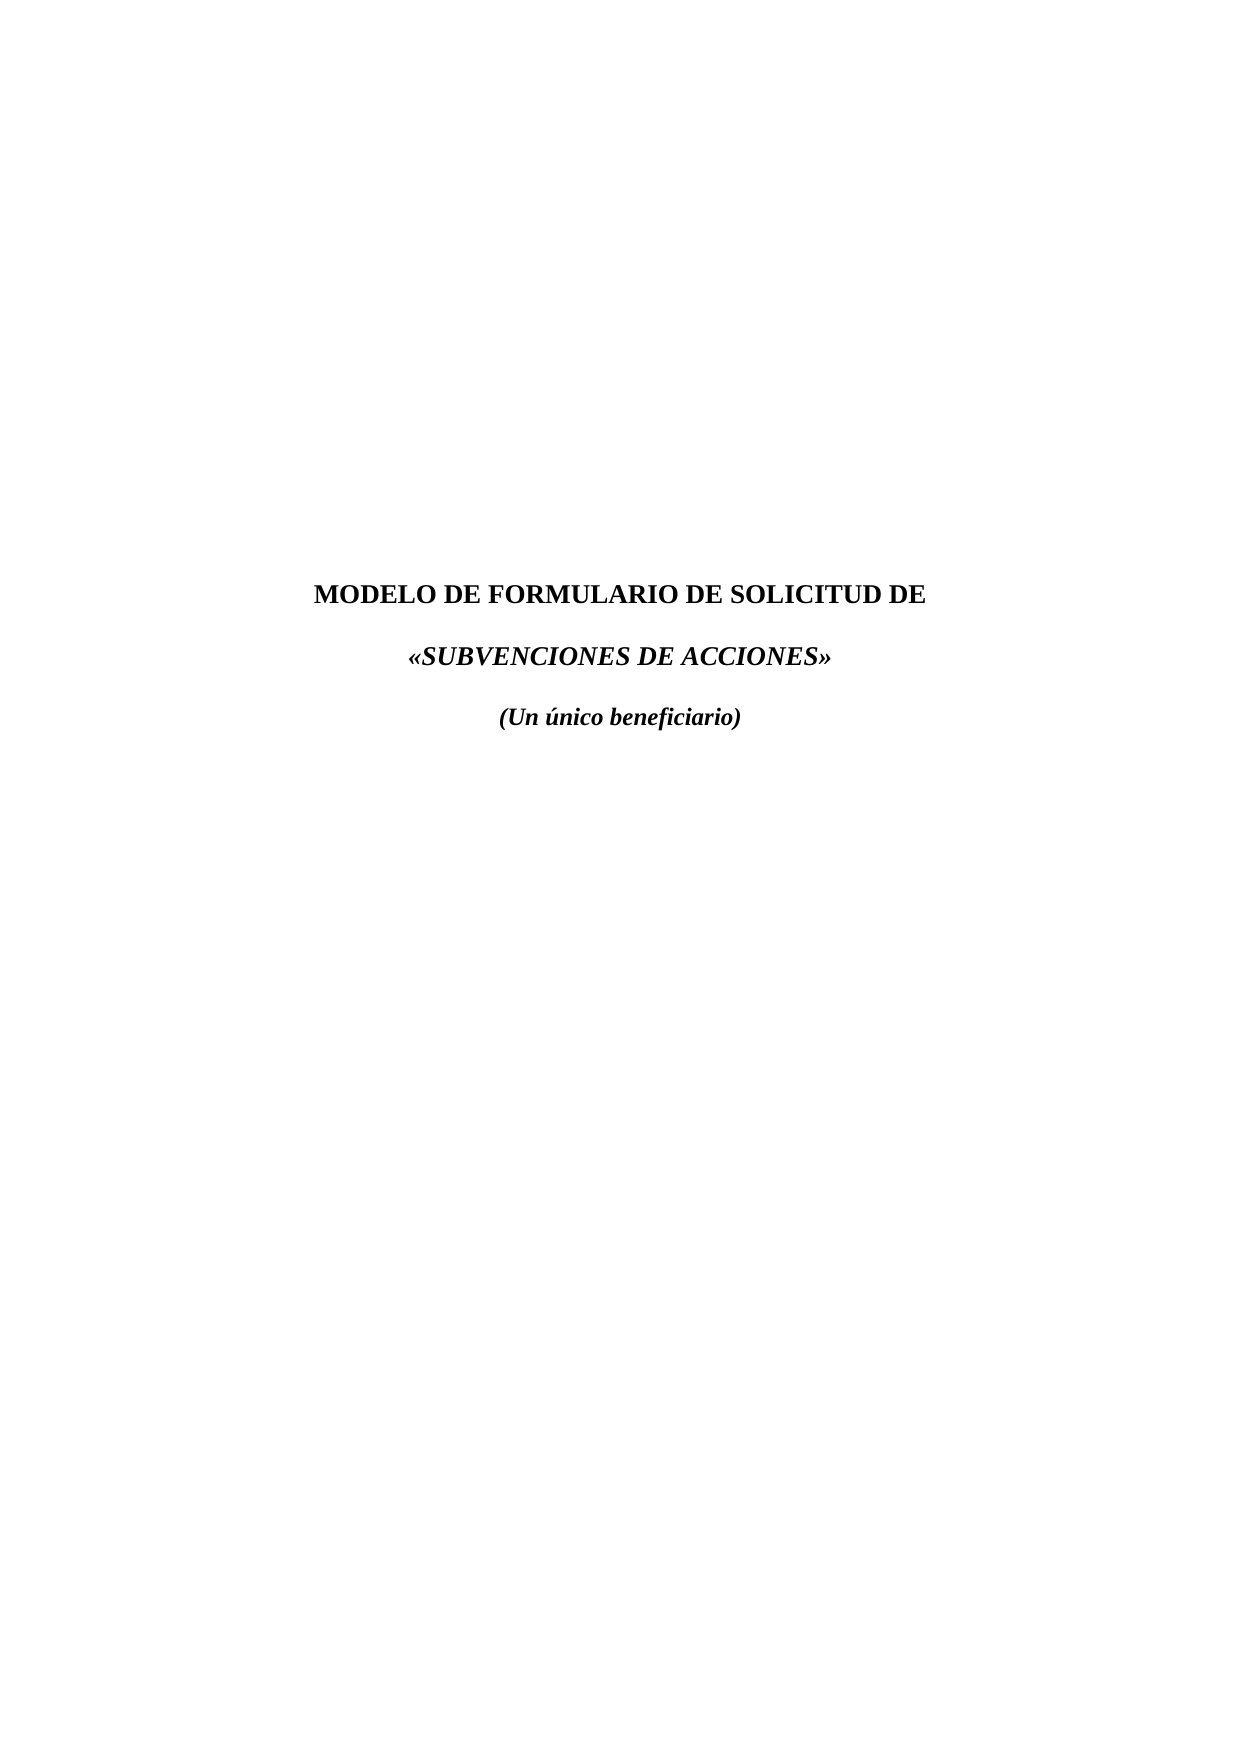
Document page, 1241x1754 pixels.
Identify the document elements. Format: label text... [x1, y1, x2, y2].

text MODELO DE FORMULARIO DE SOLICITUD DE [148, 578, 1092, 609]
text «SUBVENCIONES DE ACCIONES» [148, 640, 1092, 671]
text (Un único beneficiario) [148, 702, 1092, 731]
